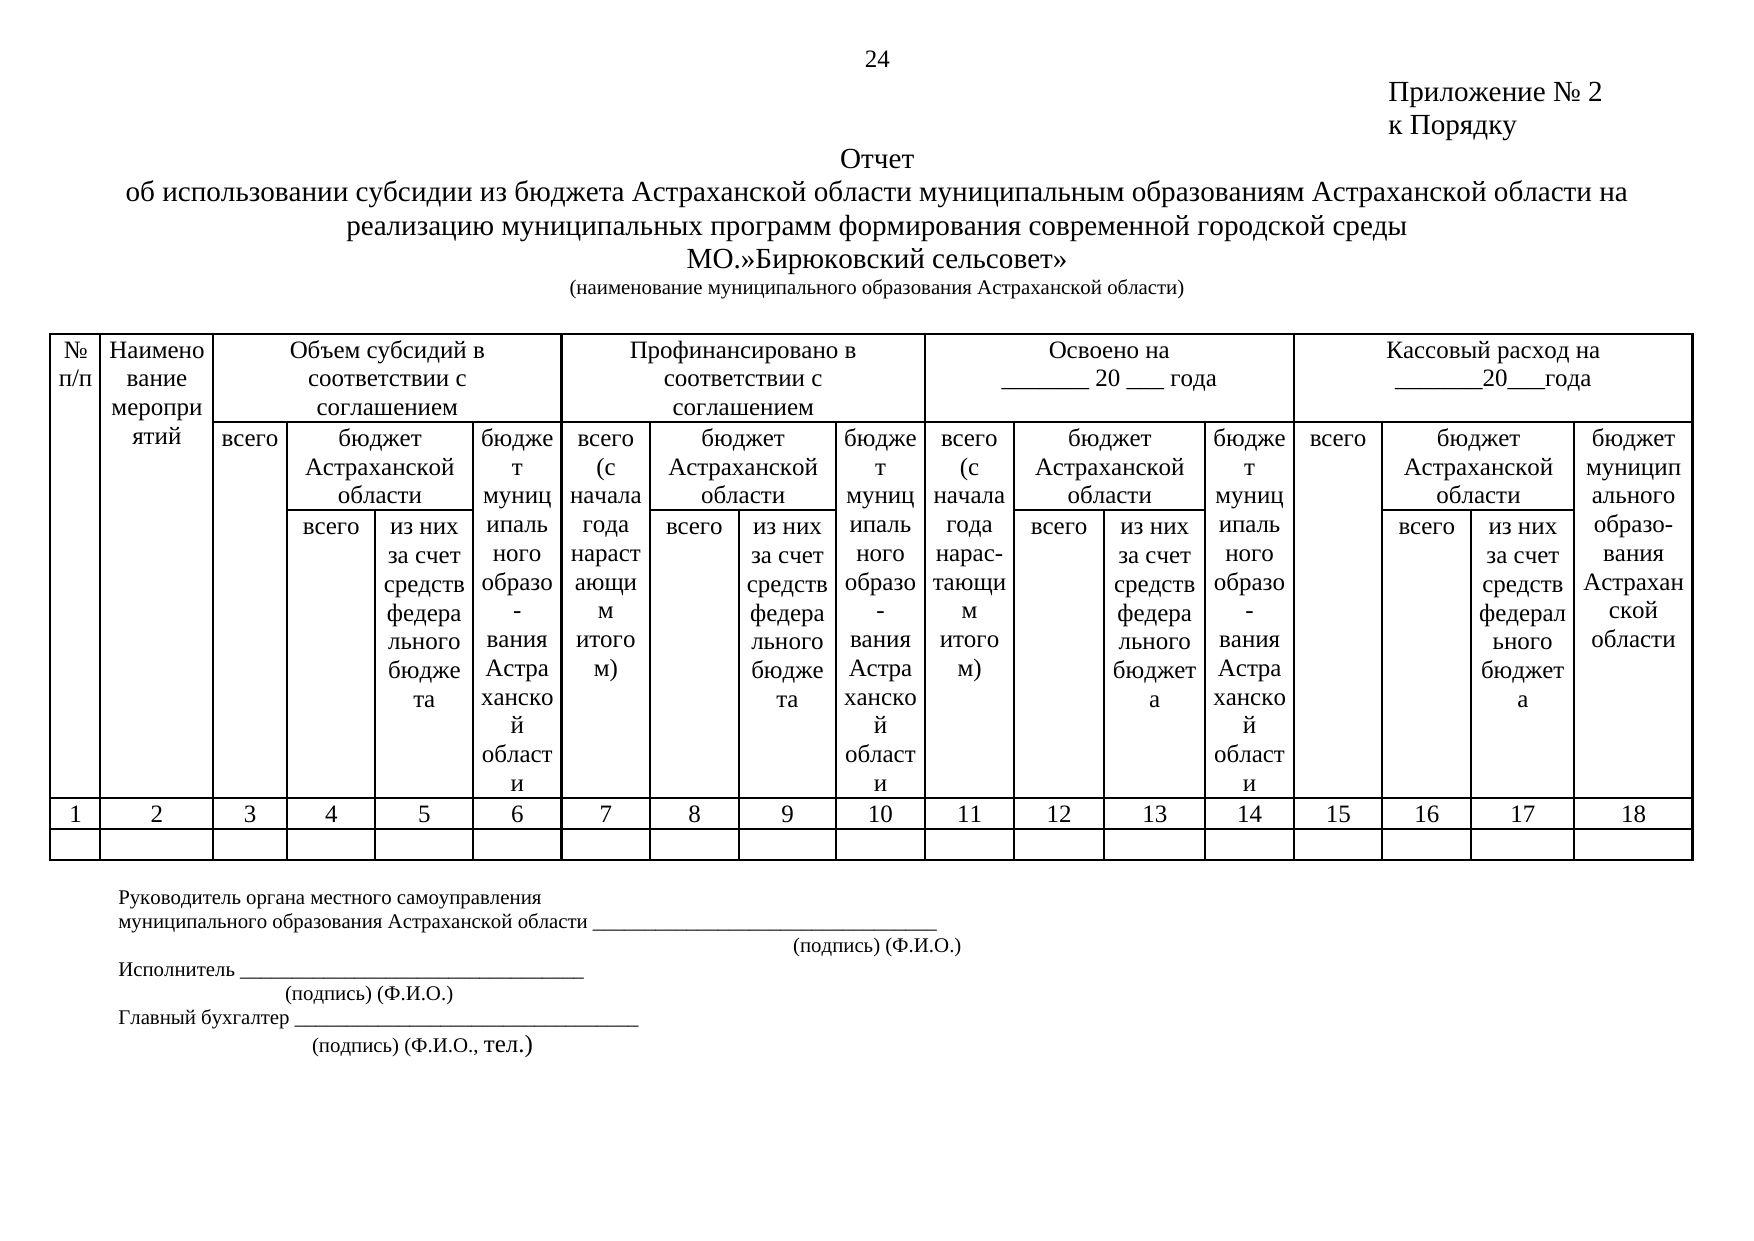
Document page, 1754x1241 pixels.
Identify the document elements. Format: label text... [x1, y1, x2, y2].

table_cell 9 [740, 799, 835, 828]
table_cell 2 [101, 799, 212, 828]
table_cell [926, 830, 1013, 858]
text (подпись) (Ф.И.О.) [118, 933, 1636, 957]
table_cell из них за счет средств федерального бюджета [1105, 511, 1204, 797]
table_cell всего [1295, 423, 1381, 797]
table_cell бюджет муниципального образо- вания Астраханской области [837, 423, 924, 797]
text Руководитель органа местного самоуправления [118, 885, 1636, 909]
text (наименование муниципального образования Астраханской области) [118, 275, 1636, 299]
table_header Освоено на _______ 20 ___ года [926, 335, 1293, 421]
table_cell всего (с начала года нарастающим итогом) [563, 423, 649, 797]
text Приложение № 2 [1388, 74, 1636, 107]
table_cell 16 [1383, 799, 1470, 828]
table_cell [474, 830, 560, 858]
table_cell [214, 830, 286, 858]
table_cell [1383, 830, 1470, 858]
table_cell всего [651, 511, 738, 797]
table_cell [101, 830, 212, 858]
table_cell [1015, 830, 1103, 858]
table_cell 5 [376, 799, 472, 828]
table_cell из них за счет средств федерального бюджета [1472, 511, 1573, 797]
table_cell 11 [926, 799, 1013, 828]
table_cell из них за счет средств федерального бюджета [376, 511, 472, 797]
table_cell всего [214, 423, 286, 797]
table_cell бюджет Астраханской области [1383, 423, 1573, 509]
table_cell бюджет Астраханской области [288, 423, 472, 509]
table_cell [1295, 830, 1381, 858]
text Главный бухгалтер _________________________________ [118, 1005, 1636, 1029]
table_cell [376, 830, 472, 858]
table_cell 15 [1295, 799, 1381, 828]
table_cell [563, 830, 649, 858]
table_cell 7 [563, 799, 649, 828]
table_cell 17 [1472, 799, 1573, 828]
text МО.»Бирюковский сельсовет» [118, 242, 1636, 275]
table_cell 13 [1105, 799, 1204, 828]
table_cell 3 [214, 799, 286, 828]
table_cell бюджет муниципального образо- вания Астраханской области [474, 423, 560, 797]
table_header Кассовый расход на _______20___года [1295, 335, 1691, 421]
table_cell 6 [474, 799, 560, 828]
text (подпись) (Ф.И.О.) [118, 981, 1636, 1005]
table_cell 4 [288, 799, 374, 828]
table_header Наименование мероприятий [101, 335, 212, 797]
text Исполнитель _________________________________ [118, 957, 1636, 981]
text муниципального образования Астраханской области _________________________________ [118, 909, 1636, 933]
table_cell бюджет Астраханской области [651, 423, 835, 509]
text Отчет [118, 141, 1636, 174]
table_cell 14 [1206, 799, 1293, 828]
table_cell бюджет муниципального образо- вания Астраханской области [1206, 423, 1293, 797]
text об использовании субсидии из бюджета Астраханской области муниципальным образованиям Астраханской области на реализацию муниципальных программ формирования современной городской среды [118, 174, 1636, 242]
table_cell 8 [651, 799, 738, 828]
table_header Объем субсидий в соответствии с соглашением [214, 335, 560, 421]
table_header № п/п [51, 335, 99, 797]
table_cell [288, 830, 374, 858]
text к Порядку [1388, 107, 1636, 141]
table_cell всего [288, 511, 374, 797]
table_cell [1105, 830, 1204, 858]
table_cell 12 [1015, 799, 1103, 828]
table_cell [1575, 830, 1691, 858]
table_cell [1206, 830, 1293, 858]
table_cell всего [1383, 511, 1470, 797]
table_cell [1472, 830, 1573, 858]
table_cell [837, 830, 924, 858]
table_cell 10 [837, 799, 924, 828]
table_cell [51, 830, 99, 858]
table_cell 18 [1575, 799, 1691, 828]
table_cell всего [1015, 511, 1103, 797]
table_cell [651, 830, 738, 858]
table_cell всего (с начала года нарас- тающим итогом) [926, 423, 1013, 797]
table_header Профинансировано в соответствии с соглашением [563, 335, 924, 421]
text (подпись) (Ф.И.О., тел.) [118, 1029, 1636, 1058]
table_cell бюджет муниципального образо- вания Астраханской области [1575, 423, 1691, 797]
table_cell [740, 830, 835, 858]
table_cell бюджет Астраханской области [1015, 423, 1204, 509]
table_cell из них за счет средств федерального бюджета [740, 511, 835, 797]
table_cell 1 [51, 799, 99, 828]
